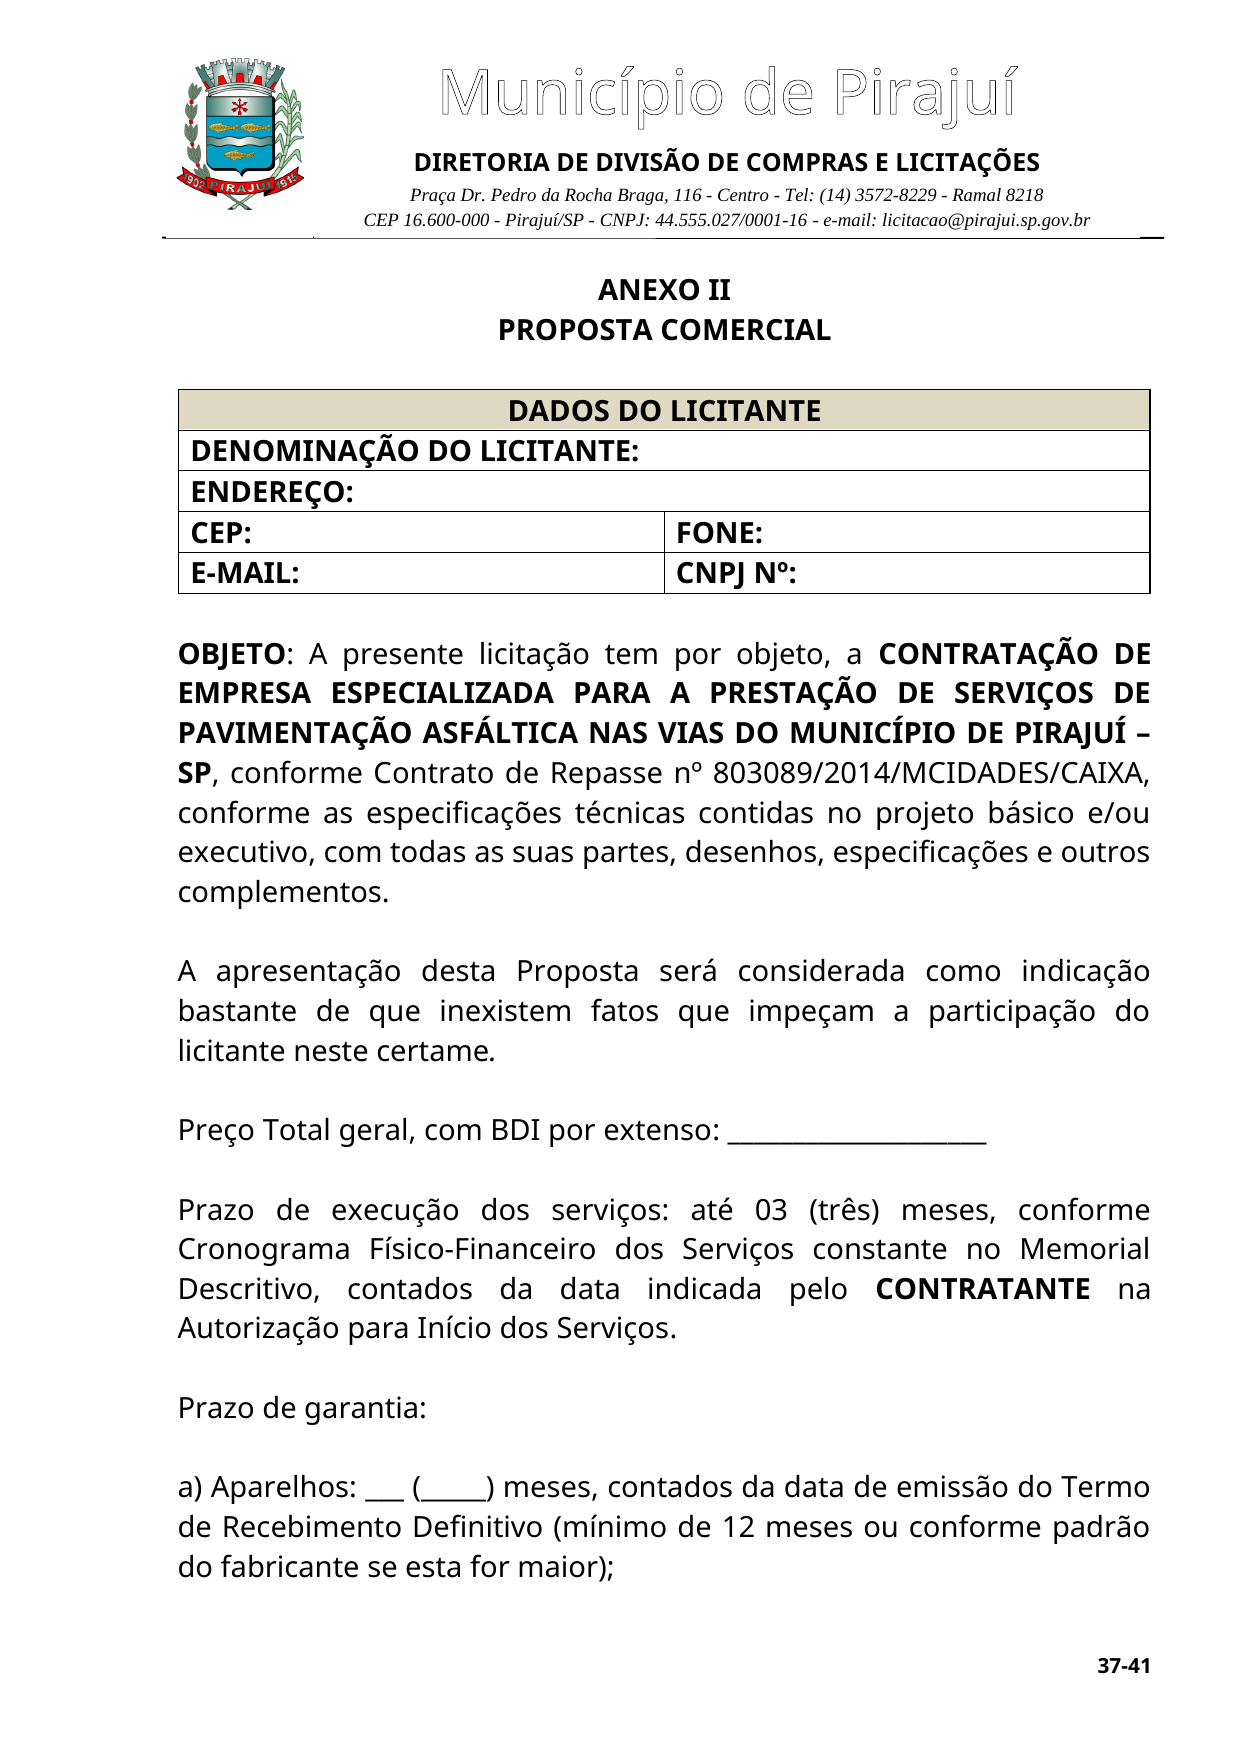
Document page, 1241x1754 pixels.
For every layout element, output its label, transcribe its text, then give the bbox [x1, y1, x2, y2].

table_cell DENOMINAÇÃO DO LICITANTE: [179, 431, 1149, 470]
text Preço Total geral, com BDI por extenso: ____________________ [177, 1109, 1152, 1149]
text a) Aparelhos: ___ (_____) meses, contados da data de emissão do Termo de Recebimento Definitivo (mínimo de 12 meses ou conforme padrão do fabricante se esta for maior); [177, 1467, 1152, 1586]
text A apresentação desta Proposta será considerada como indicação bastante de que inexistem fatos que impeçam a participação do licitante neste certame. [177, 951, 1152, 1070]
text OBJETO: A presente licitação tem por objeto, a CONTRATAÇÃO DE EMPRESA ESPECIALIZADA PARA A PRESTAÇÃO DE SERVIÇOS DE PAVIMENTAÇÃO ASFÁLTICA NAS VIAS DO MUNICÍPIO DE PIRAJUÍ – SP, conforme Contrato de Repasse nº 803089/2014/MCIDADES/CAIXA, conforme as especificações técnicas contidas no projeto básico e/ou executivo, com todas as suas partes, desenhos, especificações e outros complementos. [177, 633, 1152, 911]
text PROPOSTA COMERCIAL [177, 309, 1152, 349]
table_cell CNPJ Nº: [665, 553, 1149, 592]
table_cell CEP: [179, 512, 664, 552]
text ANEXO II [177, 270, 1152, 309]
table_cell FONE: [665, 512, 1149, 552]
table_header DADOS DO LICITANTE [179, 390, 1149, 429]
text Prazo de garantia: [177, 1387, 1152, 1427]
table_cell E-MAIL: [179, 553, 664, 592]
text Prazo de execução dos serviços: até 03 (três) meses, conforme Cronograma Físico-Financeiro dos Serviços constante no Memorial Descritivo, contados da data indicada pelo CONTRATANTE na Autorização para Início dos Serviços. [177, 1189, 1152, 1347]
table_cell ENDEREÇO: [179, 471, 1149, 511]
picture [176, 58, 304, 210]
